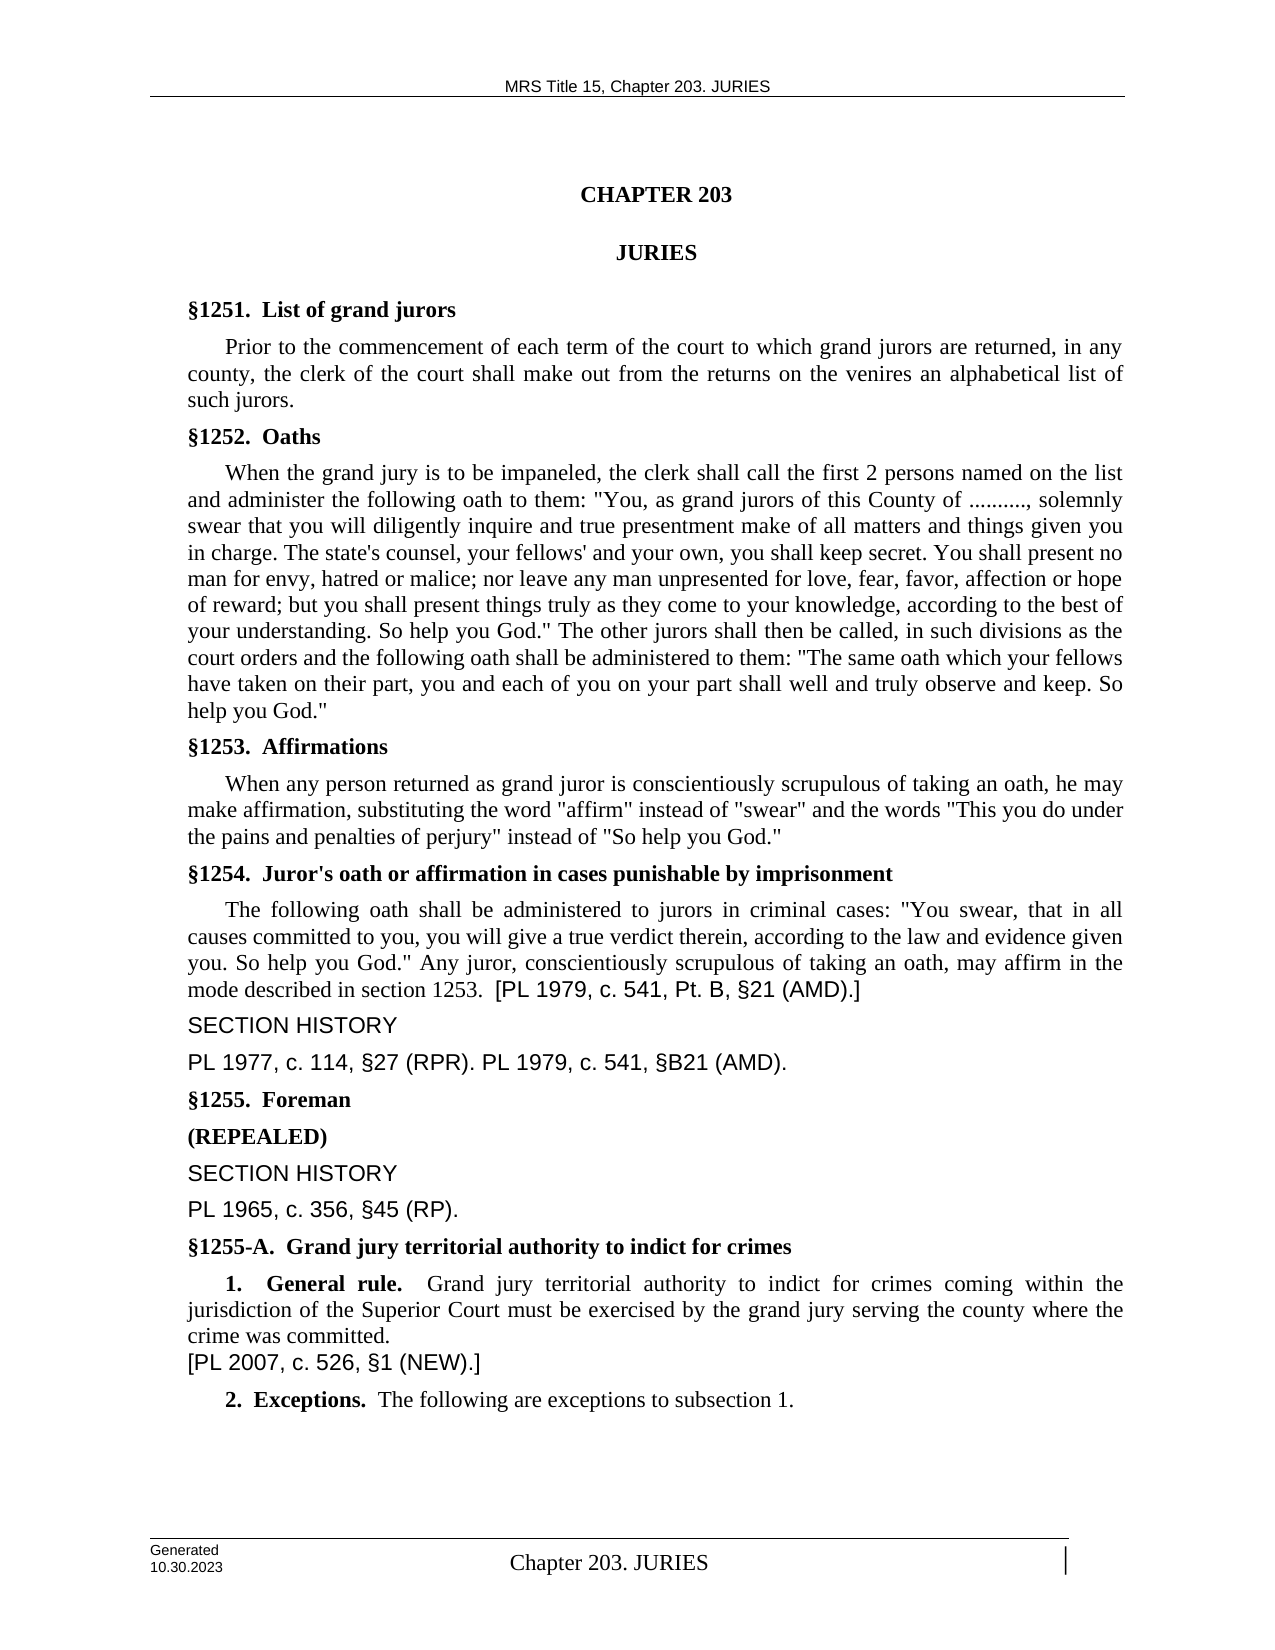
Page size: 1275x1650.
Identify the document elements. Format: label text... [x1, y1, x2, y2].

text PL 1977, c. 114, §27 (RPR). PL 1979, c. 541, §B21 (AMD). [187, 1049, 1125, 1076]
text §1253. Affirmations [187, 733, 1125, 760]
text CHAPTER 203 [187, 181, 1125, 208]
text JURIES [187, 239, 1125, 265]
text §1255-A. Grand jury territorial authority to indict for crimes [187, 1233, 1125, 1259]
text 2. Exceptions. The following are exceptions to subsection 1. [187, 1386, 1125, 1412]
text PL 1965, c. 356, §45 (RP). [187, 1196, 1125, 1223]
text §1255. Foreman [187, 1086, 1125, 1112]
text Prior to the commencement of each term of the court to which grand jurors are returned, in any county, the clerk of the court shall make out from the returns on the venires an alphabetical list of such jurors. [187, 333, 1125, 412]
text SECTION HISTORY [187, 1159, 1125, 1186]
text §1254. Juror's oath or affirmation in cases punishable by imprisonment [187, 860, 1125, 886]
text The following oath shall be administered to jurors in criminal cases: "You swear, that in all causes committed to you, you will give a true verdict therein, according to the law and evidence given you. So help you God." Any juror, conscientiously scrupulous of taking an oath, may affirm in the mode described in section 1253. [PL 1979, c. 541, Pt. B, §21 (AMD).] [187, 896, 1125, 1002]
text (REPEALED) [187, 1123, 1125, 1149]
text §1251. List of grand jurors [187, 296, 1125, 323]
text §1252. Oaths [187, 423, 1125, 449]
text When the grand jury is to be impaneled, the clerk shall call the first 2 persons named on the list and administer the following oath to them: "You, as grand jurors of this County of .........., solemnly swear that you will diligently inquire and true presentment make of all matters and things given you in charge. The state's counsel, your fellows' and your own, you shall keep secret. You shall present no man for envy, hatred or malice; nor leave any man unpresented for love, fear, favor, affection or hope of reward; but you shall present things truly as they come to your knowledge, according to the best of your understanding. So help you God." The other jurors shall then be called, in such divisions as the court orders and the following oath shall be administered to them: "The same oath which your fellows have taken on their part, you and each of you on your part shall well and truly observe and keep. So help you God." [187, 459, 1125, 723]
text SECTION HISTORY [187, 1012, 1125, 1039]
text When any person returned as grand juror is conscientiously scrupulous of taking an oath, he may make affirmation, substituting the word "affirm" instead of "swear" and the words "This you do under the pains and penalties of perjury" instead of "So help you God." [187, 770, 1125, 849]
text [PL 2007, c. 526, §1 (NEW).] [187, 1349, 1125, 1375]
text 1. General rule. Grand jury territorial authority to indict for crimes coming within the jurisdiction of the Superior Court must be exercised by the grand jury serving the county where the crime was committed. [187, 1270, 1125, 1349]
